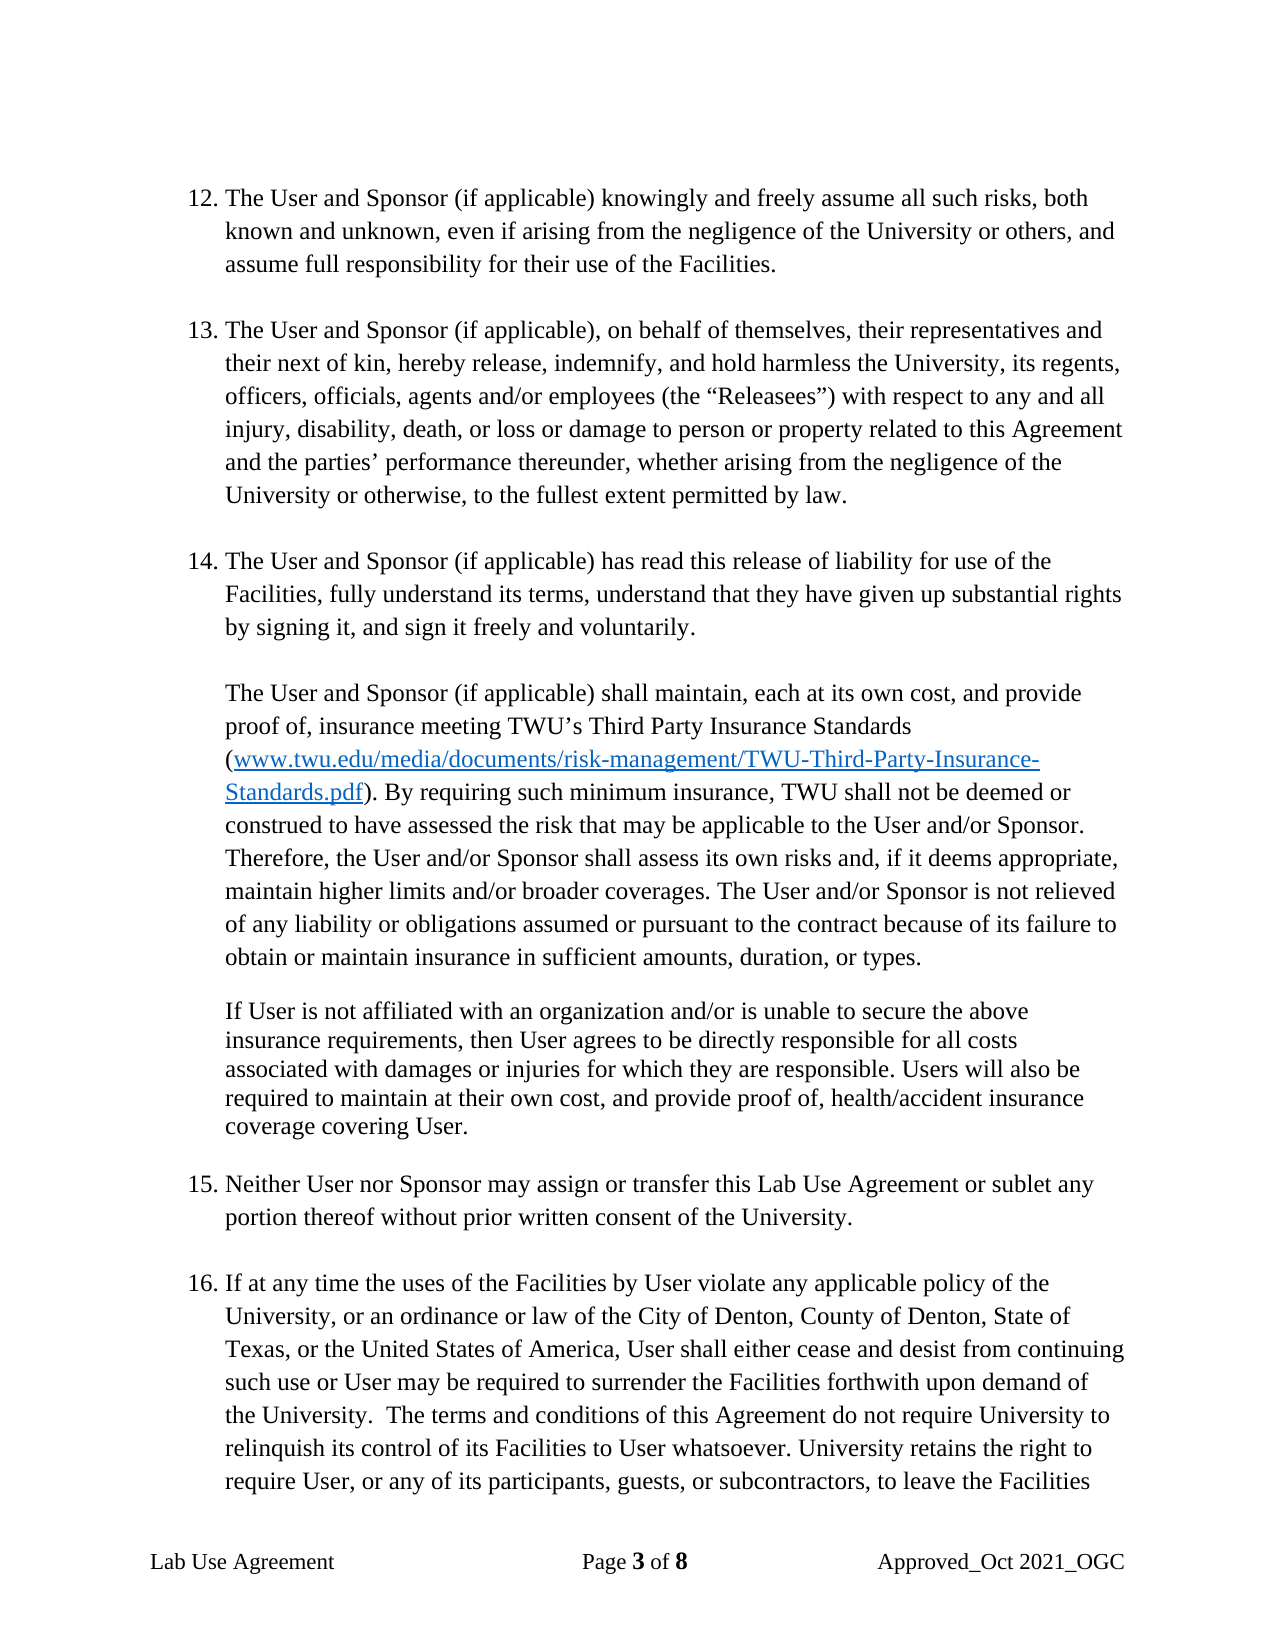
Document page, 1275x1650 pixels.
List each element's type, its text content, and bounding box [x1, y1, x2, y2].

list The User and Sponsor (if applicable) has read this release of liability for use of the Facilities, fully understand its terms, understand that they have given up substantial rights by signing it, and sign it freely and voluntarily. [187, 546, 1125, 641]
list Neither User nor Sponsor may assign or transfer this Lab Use Agreement or sublet any portion thereof without prior written consent of the University. [187, 1169, 1125, 1231]
list The User and Sponsor (if applicable) knowingly and freely assume all such risks, both known and unknown, even if arising from the negligence of the University or others, and assume full responsibility for their use of the Facilities. [187, 183, 1125, 278]
text If User is not affiliated with an organization and/or is unable to secure the above insurance requirements, then User agrees to be directly responsible for all costs associated with damages or injuries for which they are responsible. Users will also be required to maintain at their own cost, and provide proof of, health/accident insurance coverage covering User. [225, 996, 1119, 1140]
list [187, 1268, 1125, 1495]
list The User and Sponsor (if applicable) shall maintain, each at its own cost, and provide proof of, insurance meeting TWU’s Third Party Insurance Standards (www.twu.edu/media/documents/risk-management/TWU-Third-Party-Insurance-Standards.pdf). By requiring such minimum insurance, TWU shall not be deemed or construed to have assessed the risk that may be applicable to the User and/or Sponsor. Therefore, the User and/or Sponsor shall assess its own risks and, if it deems appropriate, maintain higher limits and/or broader coverages. The User and/or Sponsor is not relieved of any liability or obligations assumed or pursuant to the contract because of its failure to obtain or maintain insurance in sufficient amounts, duration, or types. [225, 678, 1125, 971]
list The User and Sponsor (if applicable), on behalf of themselves, their representatives and their next of kin, hereby release, indemnify, and hold harmless the University, its regents, officers, officials, agents and/or employees (the “Releasees”) with respect to any and all injury, disability, death, or loss or damage to person or property related to this Agreement and the parties’ performance thereunder, whether arising from the negligence of the University or otherwise, to the fullest extent permitted by law. [187, 315, 1125, 509]
